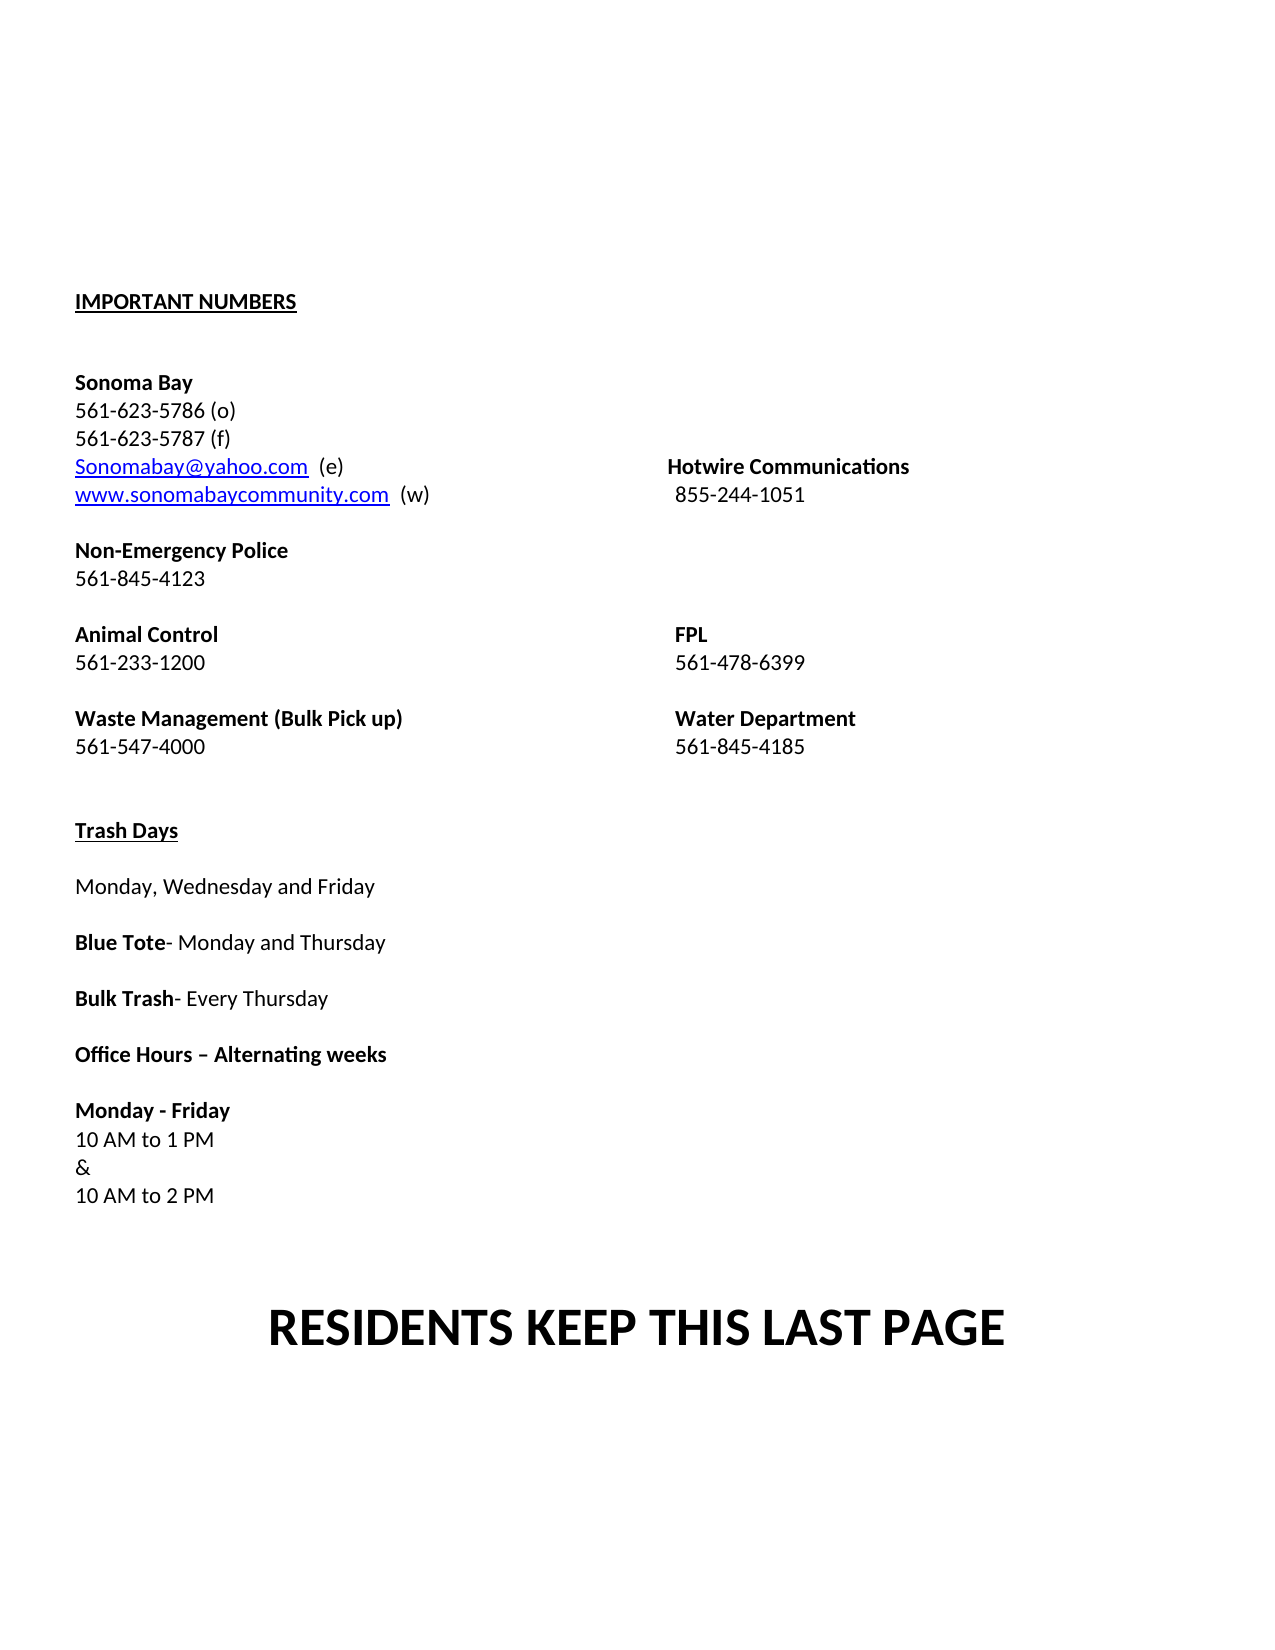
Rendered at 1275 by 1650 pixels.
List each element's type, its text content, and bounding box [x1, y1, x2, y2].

text & [75, 1153, 1200, 1181]
text Trash Days [75, 816, 1200, 844]
text 561-845-4123 [75, 564, 1200, 592]
text Monday, Wednesday and Friday [75, 872, 1200, 901]
text Blue Tote- Monday and Thursday [75, 928, 1200, 957]
text 561-623-5786 (o) [75, 396, 1200, 424]
text www.sonomabaycommunity.com (w) 855-244-1051 [75, 480, 1200, 508]
text Non-Emergency Police [75, 536, 1200, 564]
text Office Hours – Alternating weeks [75, 1041, 1200, 1069]
text 561-623-5787 (f) [75, 424, 1200, 452]
text 10 AM to 1 PM [75, 1125, 1200, 1153]
text 10 AM to 2 PM [75, 1181, 1200, 1209]
text Sonomabay@yahoo.com (e) Hotwire Communications [75, 452, 1200, 480]
text IMPORTANT NUMBERS [75, 287, 1200, 315]
text RESIDENTS KEEP THIS LAST PAGE [75, 1293, 1200, 1359]
text Sonoma Bay [75, 368, 1200, 396]
text 561-547-4000 561-845-4185 [75, 732, 1200, 760]
text 561-233-1200 561-478-6399 [75, 648, 1200, 676]
text Monday - Friday [75, 1097, 1200, 1125]
text Animal Control FPL [75, 620, 1200, 648]
text Waste Management (Bulk Pick up) Water Department [75, 704, 1200, 732]
text Bulk Trash- Every Thursday [75, 984, 1200, 1013]
